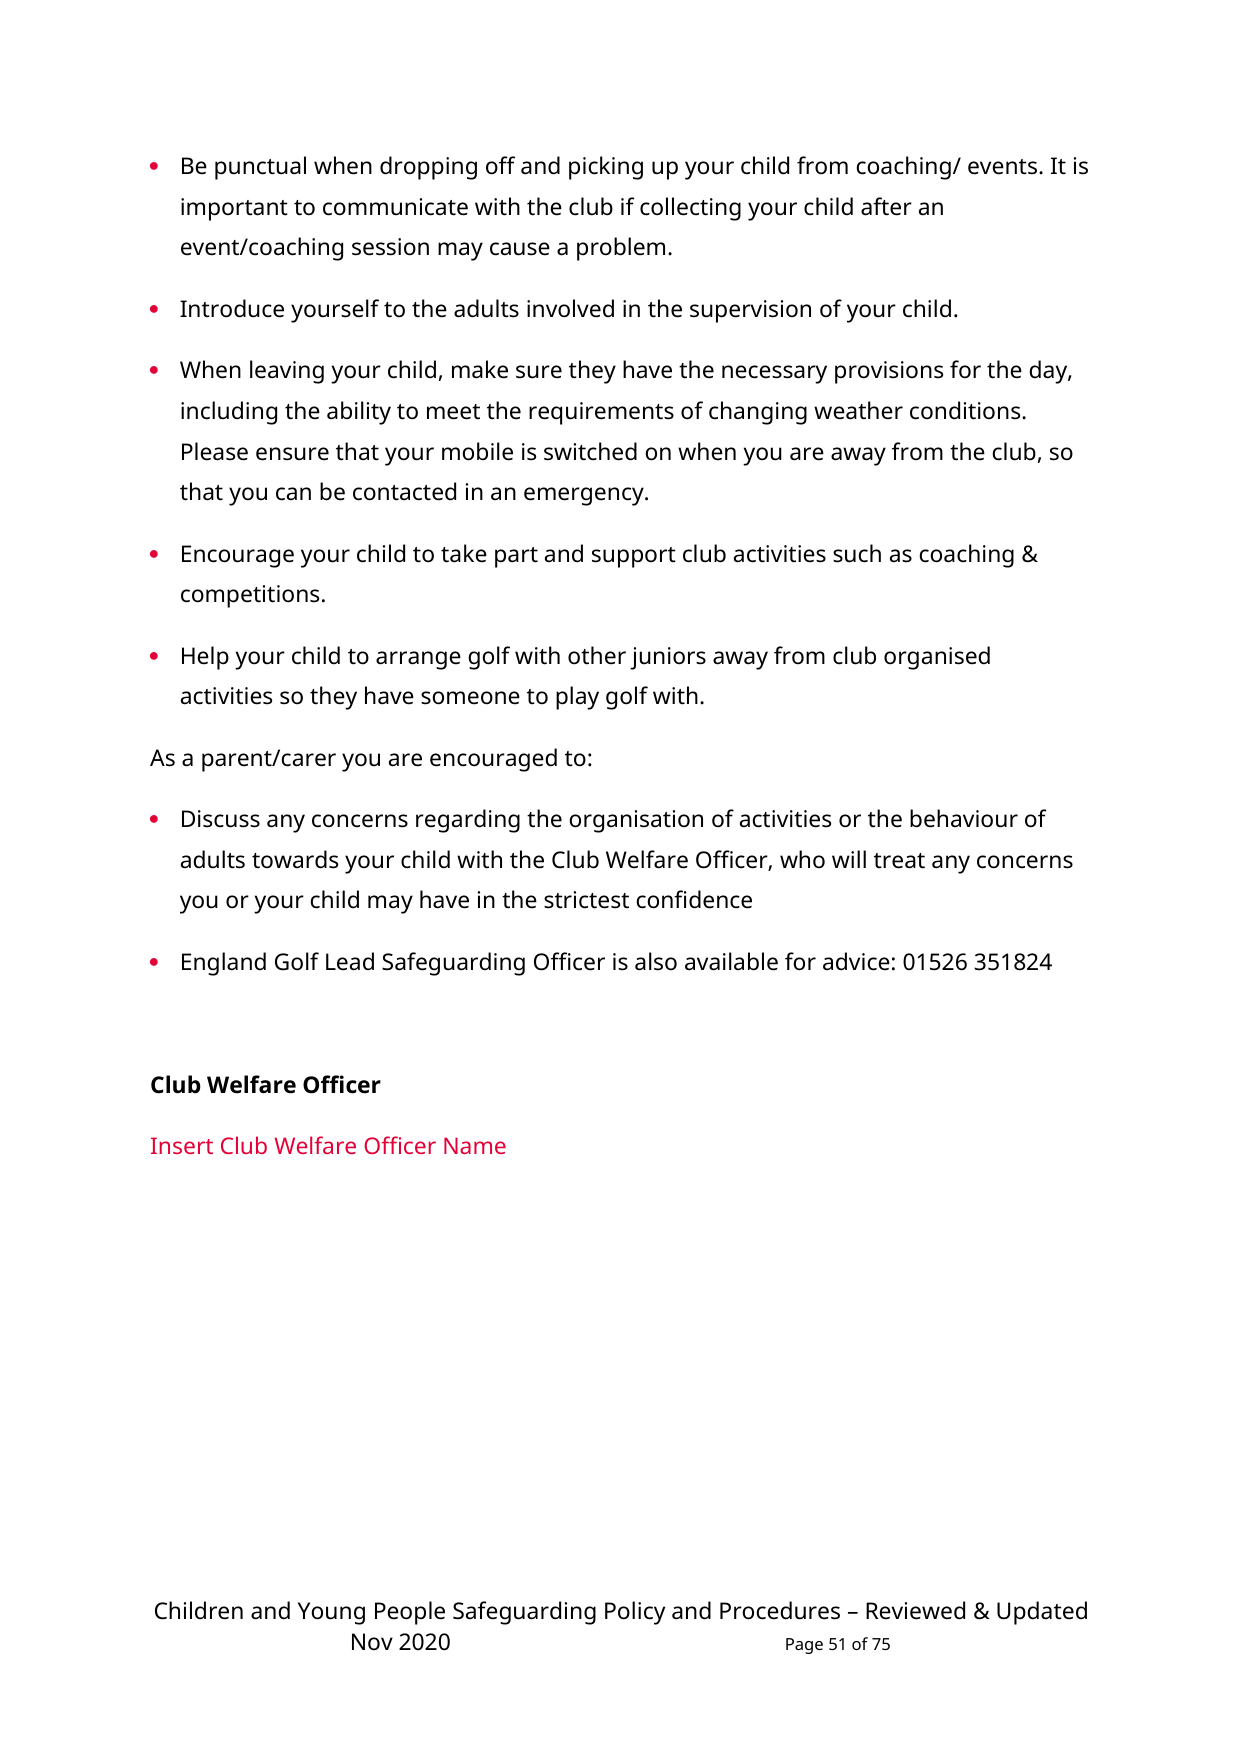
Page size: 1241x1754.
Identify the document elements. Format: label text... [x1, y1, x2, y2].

list Discuss any concerns regarding the organisation of activities or the behaviour of adults towards your child with the Club Welfare Officer, who will treat any concerns you or your child may have in the strictest confidence [150, 803, 1090, 916]
list Encourage your child to take part and support club activities such as coaching & competitions. [150, 537, 1090, 609]
text Insert Club Welfare Officer Name [150, 1130, 1090, 1161]
list England Golf Lead Safeguarding Officer is also available for advice: 01526 351824 [150, 946, 1090, 977]
list Be punctual when dropping off and picking up your child from coaching/ events. It is important to communicate with the club if collecting your child after an event/coaching session may cause a problem. [150, 150, 1090, 262]
list Help your child to arrange golf with other juniors away from club organised activities so they have someone to play golf with. [150, 639, 1090, 711]
list Introduce yourself to the adults involved in the supervision of your child. [150, 293, 1090, 324]
text As a parent/carer you are encouraged to: [150, 742, 1090, 773]
list When leaving your child, make sure they have the necessary provisions for the day, including the ability to meet the requirements of changing weather conditions. Please ensure that your mobile is switched on when you are away from the club, so that you can be contacted in an emergency. [150, 354, 1090, 507]
text Club Welfare Officer [150, 1069, 1090, 1100]
